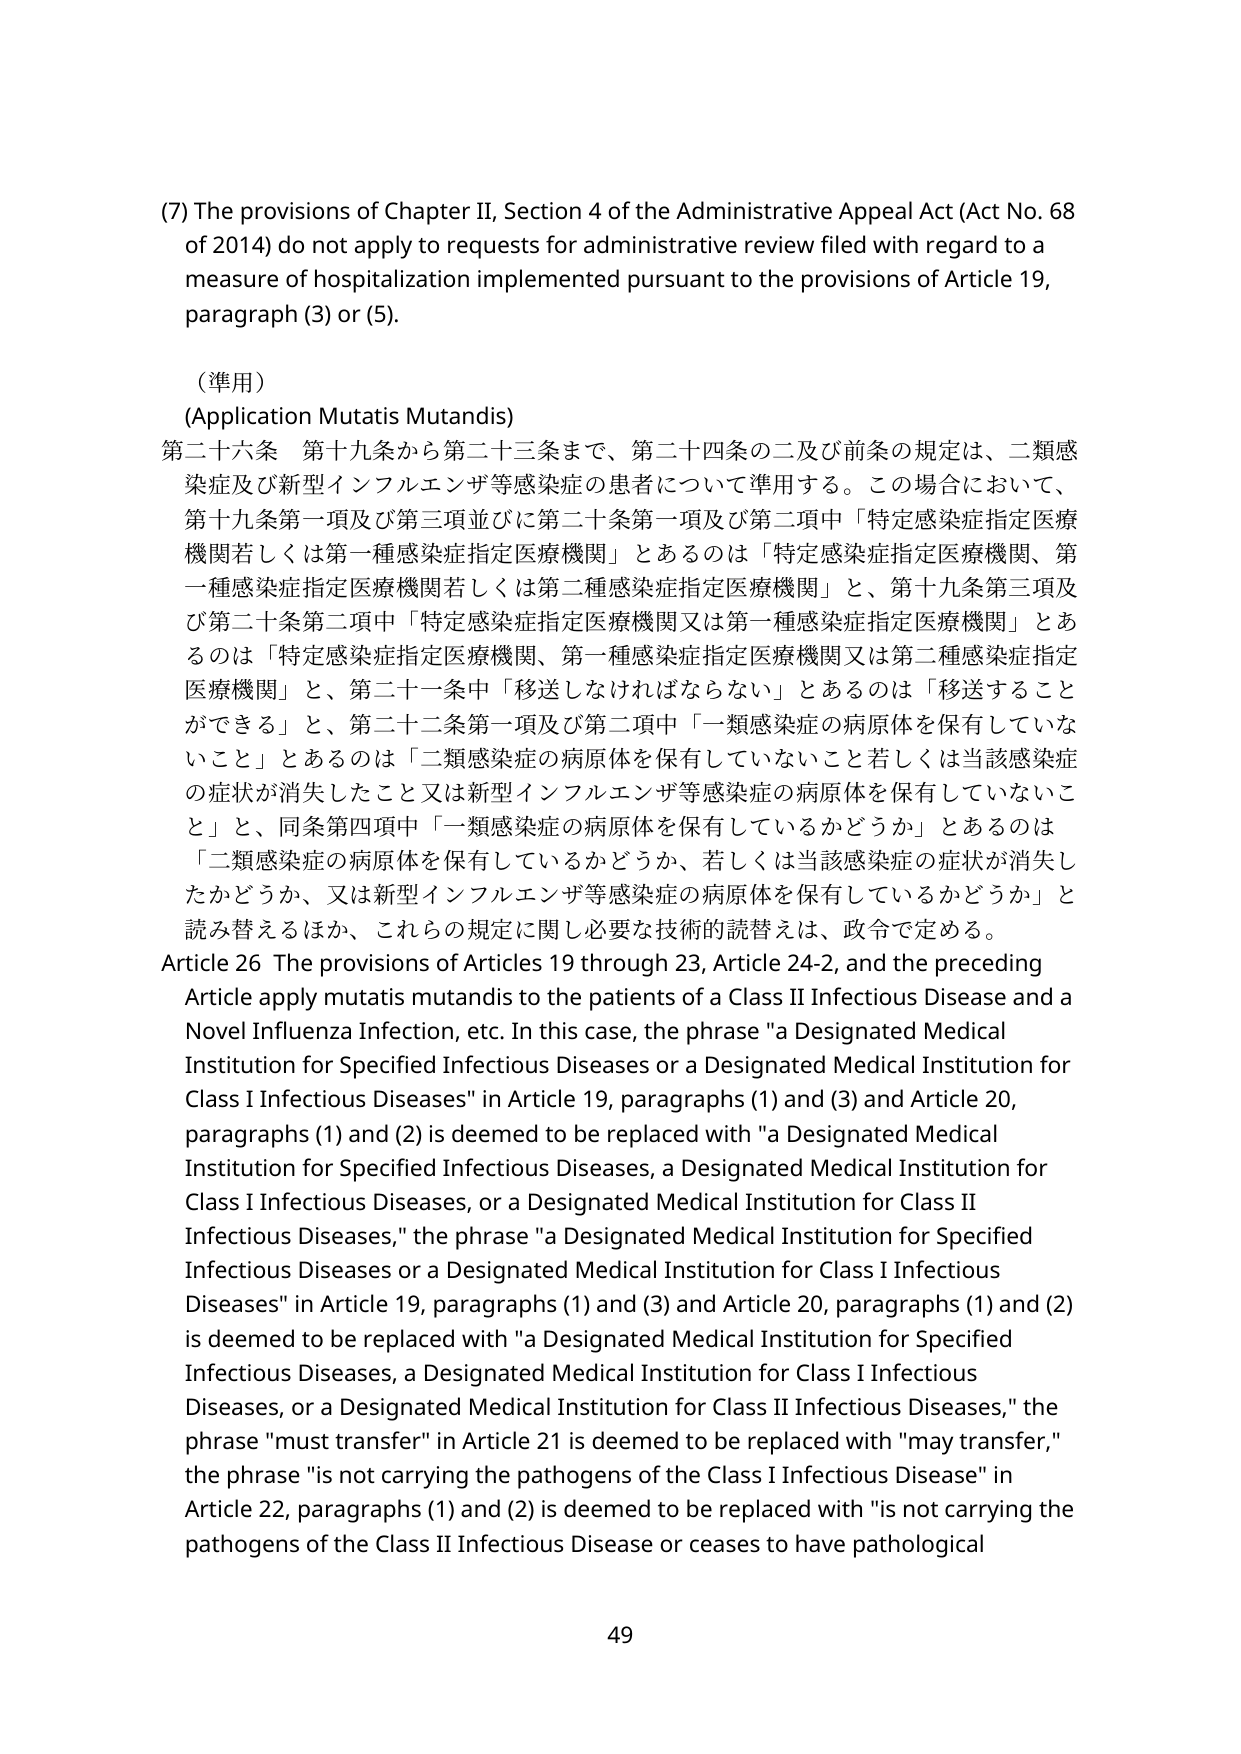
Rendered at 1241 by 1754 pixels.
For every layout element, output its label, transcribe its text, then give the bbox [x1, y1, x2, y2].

text （準用） [184, 364, 1079, 399]
text (Application Mutatis Mutandis) [184, 399, 1079, 433]
text 第二十六条 第十九条から第二十三条まで、第二十四条の二及び前条の規定は、二類感染症及び新型インフルエンザ等感染症の患者について準用する。この場合において、第十九条第一項及び第三項並びに第二十条第一項及び第二項中「特定感染症指定医療機関若しくは第一種感染症指定医療機関」とあるのは「特定感染症指定医療機関、第一種感染症指定医療機関若しくは第二種感染症指定医療機関」と、第十九条第三項及び第二十条第二項中「特定感染症指定医療機関又は第一種感染症指定医療機関」とあるのは「特定感染症指定医療機関、第一種感染症指定医療機関又は第二種感染症指定医療機関」と、第二十一条中「移送しなければならない」とあるのは「移送することができる」と、第二十二条第一項及び第二項中「一類感染症の病原体を保有していないこと」とあるのは「二類感染症の病原体を保有していないこと若しくは当該感染症の症状が消失したこと又は新型インフルエンザ等感染症の病原体を保有していないこと」と、同条第四項中「一類感染症の病原体を保有しているかどうか」とあるのは「二類感染症の病原体を保有しているかどうか、若しくは当該感染症の症状が消失したかどうか、又は新型インフルエンザ等感染症の病原体を保有しているかどうか」と読み替えるほか、これらの規定に関し必要な技術的読替えは、政令で定める。 [161, 433, 1079, 945]
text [161, 945, 1079, 1560]
text (7) The provisions of Chapter II, Section 4 of the Administrative Appeal Act (Act No. 68 of 2014) do not apply to requests for administrative review filed with regard to a measure of hospitalization implemented pursuant to the provisions of Article 19, paragraph (3) or (5). [161, 194, 1079, 330]
